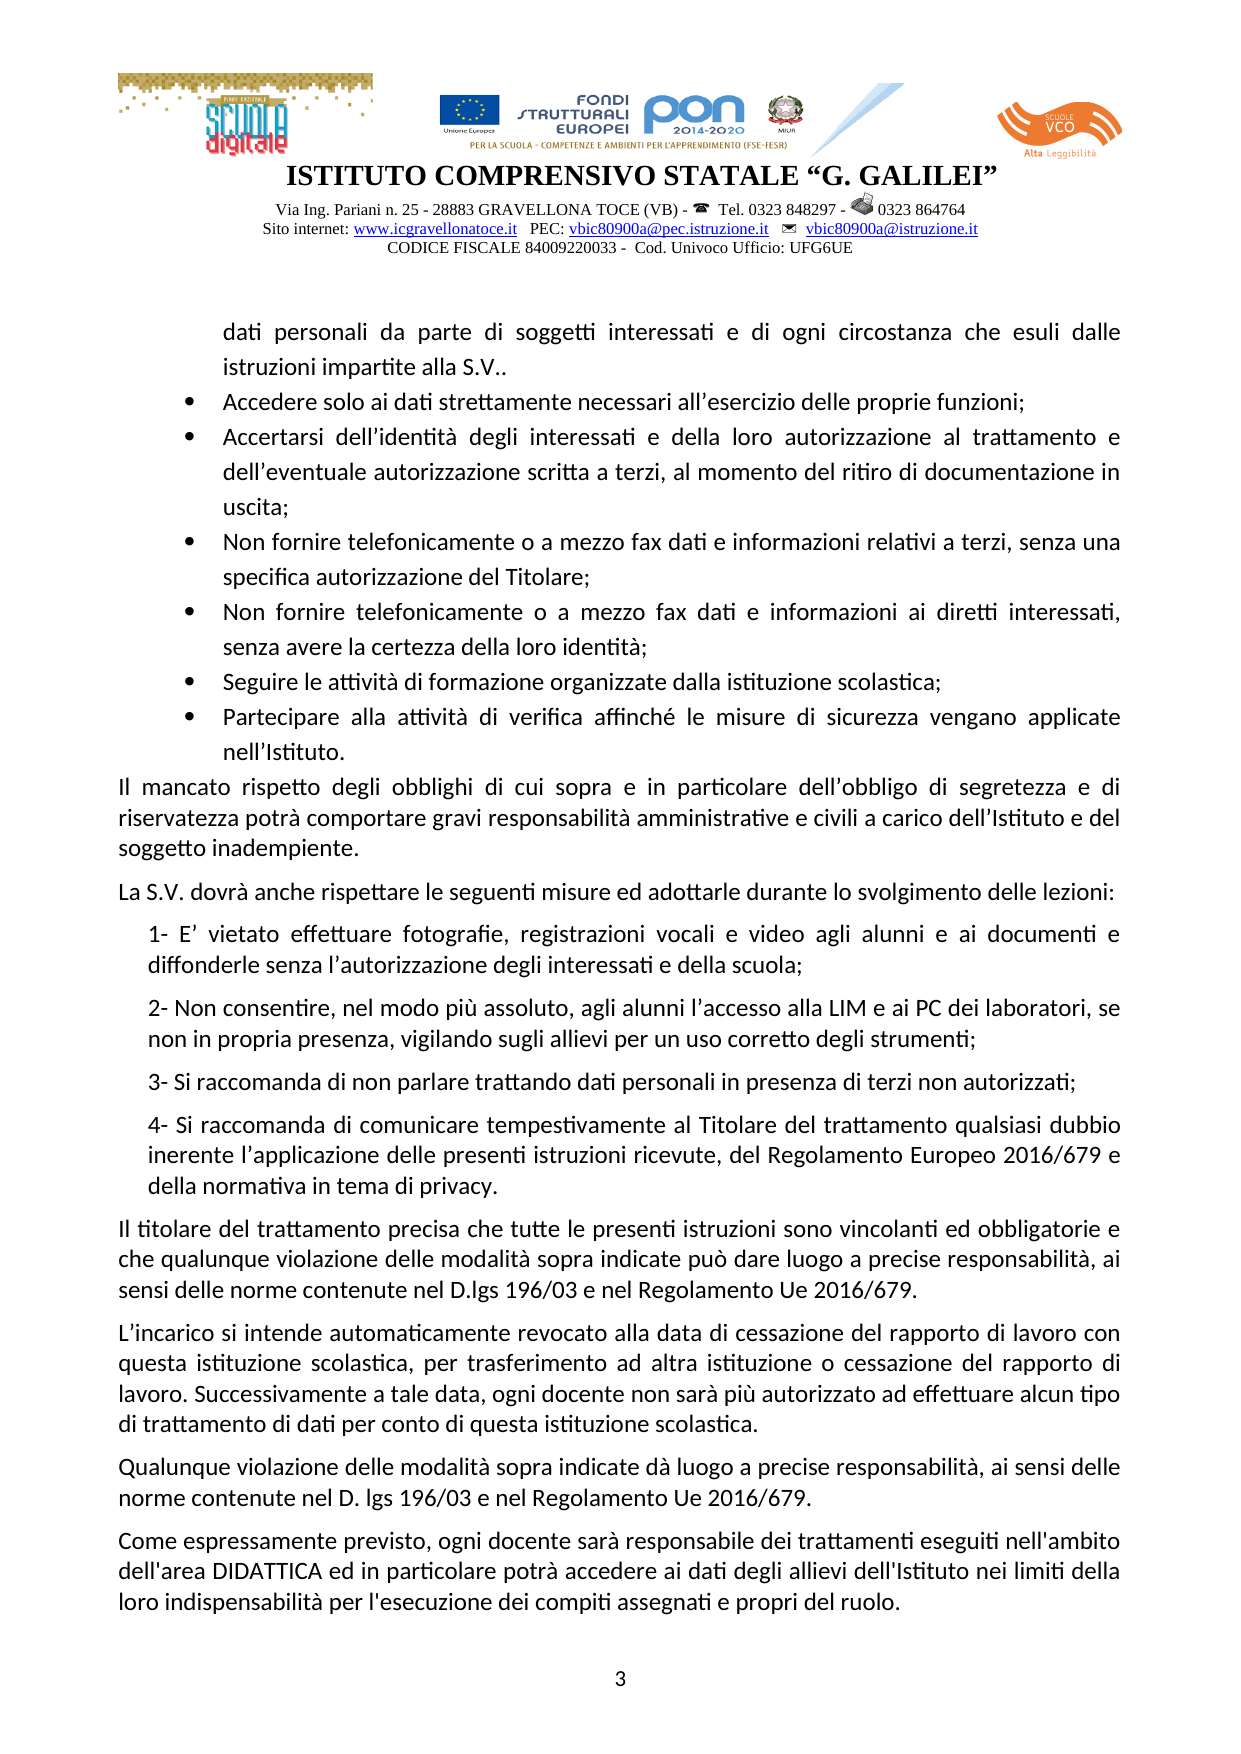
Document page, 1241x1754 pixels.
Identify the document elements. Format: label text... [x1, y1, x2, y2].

text L’incarico si intende automaticamente revocato alla data di cessazione del rapporto di lavoro con questa istituzione scolastica, per trasferimento ad altra istituzione o cessazione del rapporto di lavoro. Successivamente a tale data, ogni docente non sarà più autorizzato ad effettuare alcun tipo di trattamento di dati per conto di questa istituzione scolastica. [118, 1317, 1122, 1439]
list Partecipare alla attività di verifica affinché le misure di sicurezza vengano applicate nell’Istituto. [185, 702, 1122, 767]
picture [997, 102, 1123, 159]
picture [424, 83, 905, 159]
text La S.V. dovrà anche rispettare le seguenti misure ed adottarle durante lo svolgimento delle lezioni: [118, 876, 1122, 906]
list Accertarsi dell’identità degli interessati e della loro autorizzazione al trattamento e dell’eventuale autorizzazione scritta a terzi, al momento del ritiro di documentazione in uscita; [185, 422, 1122, 522]
text Qualunque violazione delle modalità sopra indicate dà luogo a precise responsabilità, ai sensi delle norme contenute nel D. lgs 196/03 e nel Regolamento Ue 2016/679. [118, 1451, 1122, 1512]
picture [118, 73, 373, 159]
text Il mancato rispetto degli obblighi di cui sopra e in particolare dell’obbligo di segretezza e di riservatezza potrà comportare gravi responsabilità amministrative e civili a carico dell’Istituto e del soggetto inadempiente. [118, 772, 1122, 863]
text 4- Si raccomanda di comunicare tempestivamente al Titolare del trattamento qualsiasi dubbio inerente l’applicazione delle presenti istruzioni ricevute, del Regolamento Europeo 2016/679 e della normativa in tema di privacy. [148, 1109, 1122, 1200]
text Come espressamente previsto, ogni docente sarà responsabile dei trattamenti eseguiti nell'ambito dell'area DIDATTICA ed in particolare potrà accedere ai dati degli allievi dell'Istituto nei limiti della loro indispensabilità per l'esecuzione dei compiti assegnati e propri del ruolo. [118, 1525, 1122, 1617]
list Non fornire telefonicamente o a mezzo fax dati e informazioni relativi a terzi, senza una specifica autorizzazione del Titolare; [185, 527, 1122, 592]
text 2- Non consentire, nel modo più assoluto, agli alunni l’accesso alla LIM e ai PC dei laboratori, se non in propria presenza, vigilando sugli allievi per un uso corretto degli strumenti; [148, 992, 1122, 1053]
list Seguire le attività di formazione organizzate dalla istituzione scolastica; [185, 667, 1122, 697]
list Accedere solo ai dati strettamente necessari all’esercizio delle proprie funzioni; [185, 387, 1122, 417]
text 1- E’ vietato effettuare fotografie, registrazioni vocali e video agli alunni e ai documenti e diffonderle senza l’autorizzazione degli interessati e della scuola; [148, 919, 1122, 980]
text 3- Si raccomanda di non parlare trattando dati personali in presenza di terzi non autorizzati; [148, 1066, 1122, 1096]
list Non fornire telefonicamente o a mezzo fax dati e informazioni ai diretti interessati, senza avere la certezza della loro identità; [185, 597, 1122, 662]
picture [850, 191, 874, 216]
text Il titolare del trattamento precisa che tutte le presenti istruzioni sono vincolanti ed obbligatorie e che qualunque violazione delle modalità sopra indicate può dare luogo a precise responsabilità, ai sensi delle norme contenute nel D.lgs 196/03 e nel Regolamento Ue 2016/679. [118, 1213, 1122, 1304]
